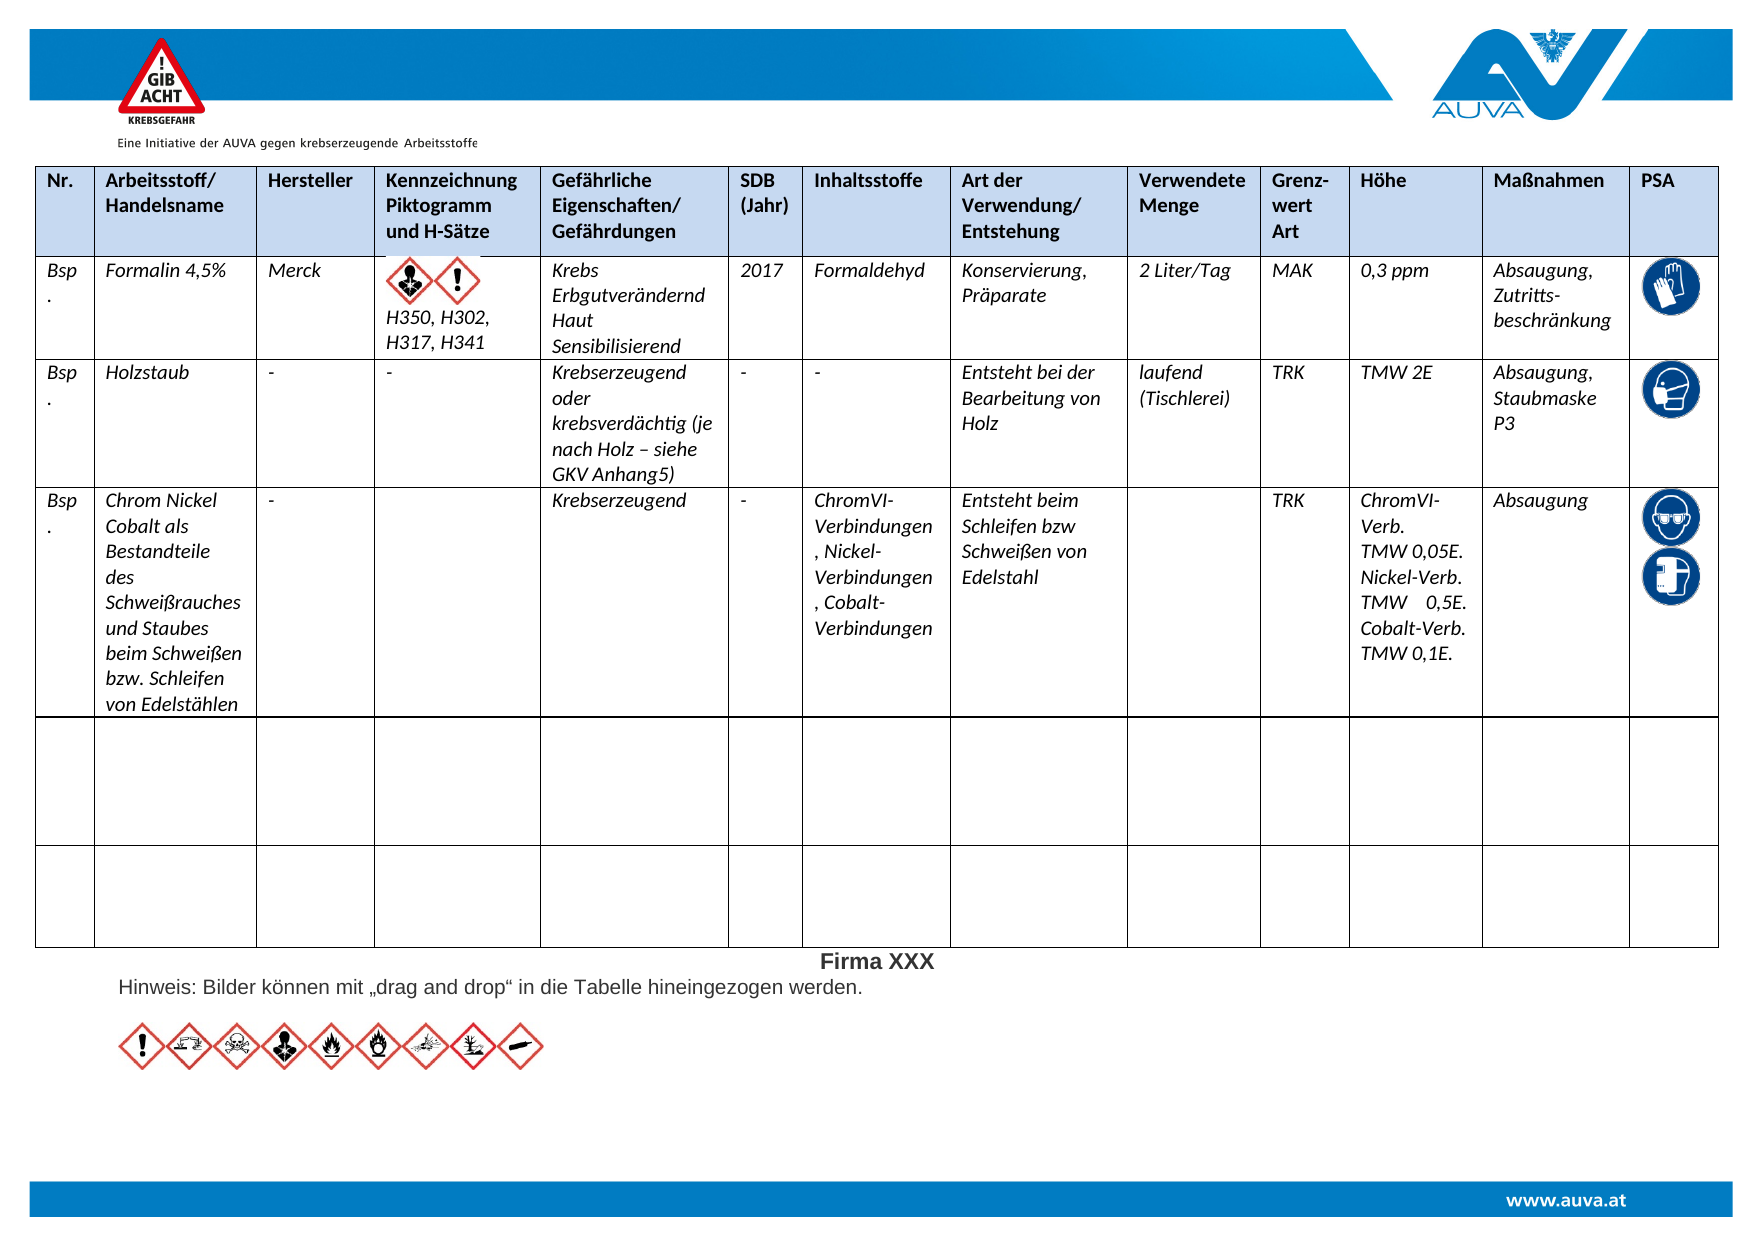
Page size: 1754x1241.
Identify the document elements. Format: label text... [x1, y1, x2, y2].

table_cell TMW 2E [1350, 360, 1482, 487]
table_cell Chrom Nickel Cobalt als Bestandteile des Schweißrauches und Staubes beim Schweißen bzw. Schleifen von Edelstählen [95, 488, 256, 716]
picture [29, 29, 1733, 1217]
table_cell Absaugung, Zutritts-beschränkung [1483, 257, 1629, 358]
table_header Grenz-wert Art [1261, 167, 1349, 256]
table_cell [729, 846, 802, 947]
table_header Art der Verwendung/ Entstehung [951, 167, 1127, 256]
table_cell 0,3 ppm [1350, 257, 1482, 358]
table_cell [375, 488, 540, 716]
table_cell Krebserzeugend [541, 488, 728, 716]
table_cell [1350, 718, 1482, 844]
table_cell 2017 [729, 257, 802, 358]
table_cell H350, H302, H317, H341 [375, 257, 540, 358]
table_cell laufend (Tischlerei) [1128, 360, 1260, 487]
picture [1721, 79, 1733, 97]
table_cell Krebserzeugend oder krebsverdächtig (je nach Holz – siehe GKV Anhang5) [541, 360, 728, 487]
table_cell Bsp. [36, 360, 94, 487]
table_header Höhe [1350, 167, 1482, 256]
table_header Gefährliche Eigenschaften/ Gefährdungen [541, 167, 728, 256]
table_cell [95, 846, 256, 947]
table_header Nr. [36, 167, 94, 256]
table_cell Absaugung [1483, 488, 1629, 716]
table_cell [375, 718, 540, 844]
table_cell [36, 718, 94, 844]
table_header SDB (Jahr) [729, 167, 802, 256]
table_cell [803, 718, 950, 844]
table_cell [951, 718, 1127, 844]
table_cell [1630, 360, 1718, 487]
table_cell Entsteht beim Schleifen bzw Schweißen von Edelstahl [951, 488, 1127, 716]
table_cell TRK [1261, 360, 1349, 487]
table_cell [1630, 718, 1718, 844]
table_header Verwendete Menge [1128, 167, 1260, 256]
table_cell Krebs Erbgutverändernd Haut Sensibilisierend [541, 257, 728, 358]
table_cell Holzstaub [95, 360, 256, 487]
table_cell - [375, 360, 540, 487]
table_cell - [257, 488, 374, 716]
table_cell 2 Liter/Tag [1128, 257, 1260, 358]
table_header Kennzeichnung Piktogramm und H-Sätze [375, 167, 540, 256]
table_cell - [729, 488, 802, 716]
table_cell [375, 846, 540, 947]
table_cell Formalin 4,5% [95, 257, 256, 358]
table_cell [95, 718, 256, 844]
table_cell TRK [1261, 488, 1349, 716]
table_cell [1483, 846, 1629, 947]
table_cell Entsteht bei der Bearbeitung von Holz [951, 360, 1127, 487]
table_header Maßnahmen [1483, 167, 1629, 256]
table_cell ChromVI-Verb. TMW 0,05E. Nickel-Verb. TMW 0,5E. Cobalt-Verb. TMW 0,1E. [1350, 488, 1482, 716]
table_cell Absaugung, Staubmaske P3 [1483, 360, 1629, 487]
table_header Inhaltsstoffe [803, 167, 950, 256]
table_cell [1128, 718, 1260, 844]
table_cell [257, 846, 374, 947]
table_cell Merck [257, 257, 374, 358]
table_cell Bsp. [36, 257, 94, 358]
table_cell [1630, 257, 1718, 358]
text Hinweis: Bilder können mit „drag and drop“ in die Tabelle hineingezogen werden. [118, 975, 1636, 999]
table_header PSA [1630, 167, 1718, 256]
table_cell Konservierung, Präparate [951, 257, 1127, 358]
table_cell [1128, 488, 1260, 716]
table_cell [803, 846, 950, 947]
table_cell - [257, 360, 374, 487]
table_cell [541, 718, 728, 844]
table_cell [1630, 488, 1718, 716]
table_cell [541, 846, 728, 947]
table_cell [36, 846, 94, 947]
table_cell [1261, 846, 1349, 947]
table_cell [1630, 846, 1718, 947]
table_cell - [803, 360, 950, 487]
table_cell Formaldehyd [803, 257, 950, 358]
table_cell ChromVI-Verbindungen, Nickel-Verbindungen, Cobalt-Verbindungen [803, 488, 950, 716]
table_cell [1261, 718, 1349, 844]
table_cell [1128, 846, 1260, 947]
table_cell [257, 718, 374, 844]
table_cell [951, 846, 1127, 947]
table_cell [729, 718, 802, 844]
text Firma XXX [118, 948, 1636, 975]
table_cell MAK [1261, 257, 1349, 358]
table_cell Bsp. [36, 488, 94, 716]
table_cell [1483, 718, 1629, 844]
table_cell [1350, 846, 1482, 947]
table_header Arbeitsstoff/ Handelsname [95, 167, 256, 256]
table_header Hersteller [257, 167, 374, 256]
table_cell - [729, 360, 802, 487]
